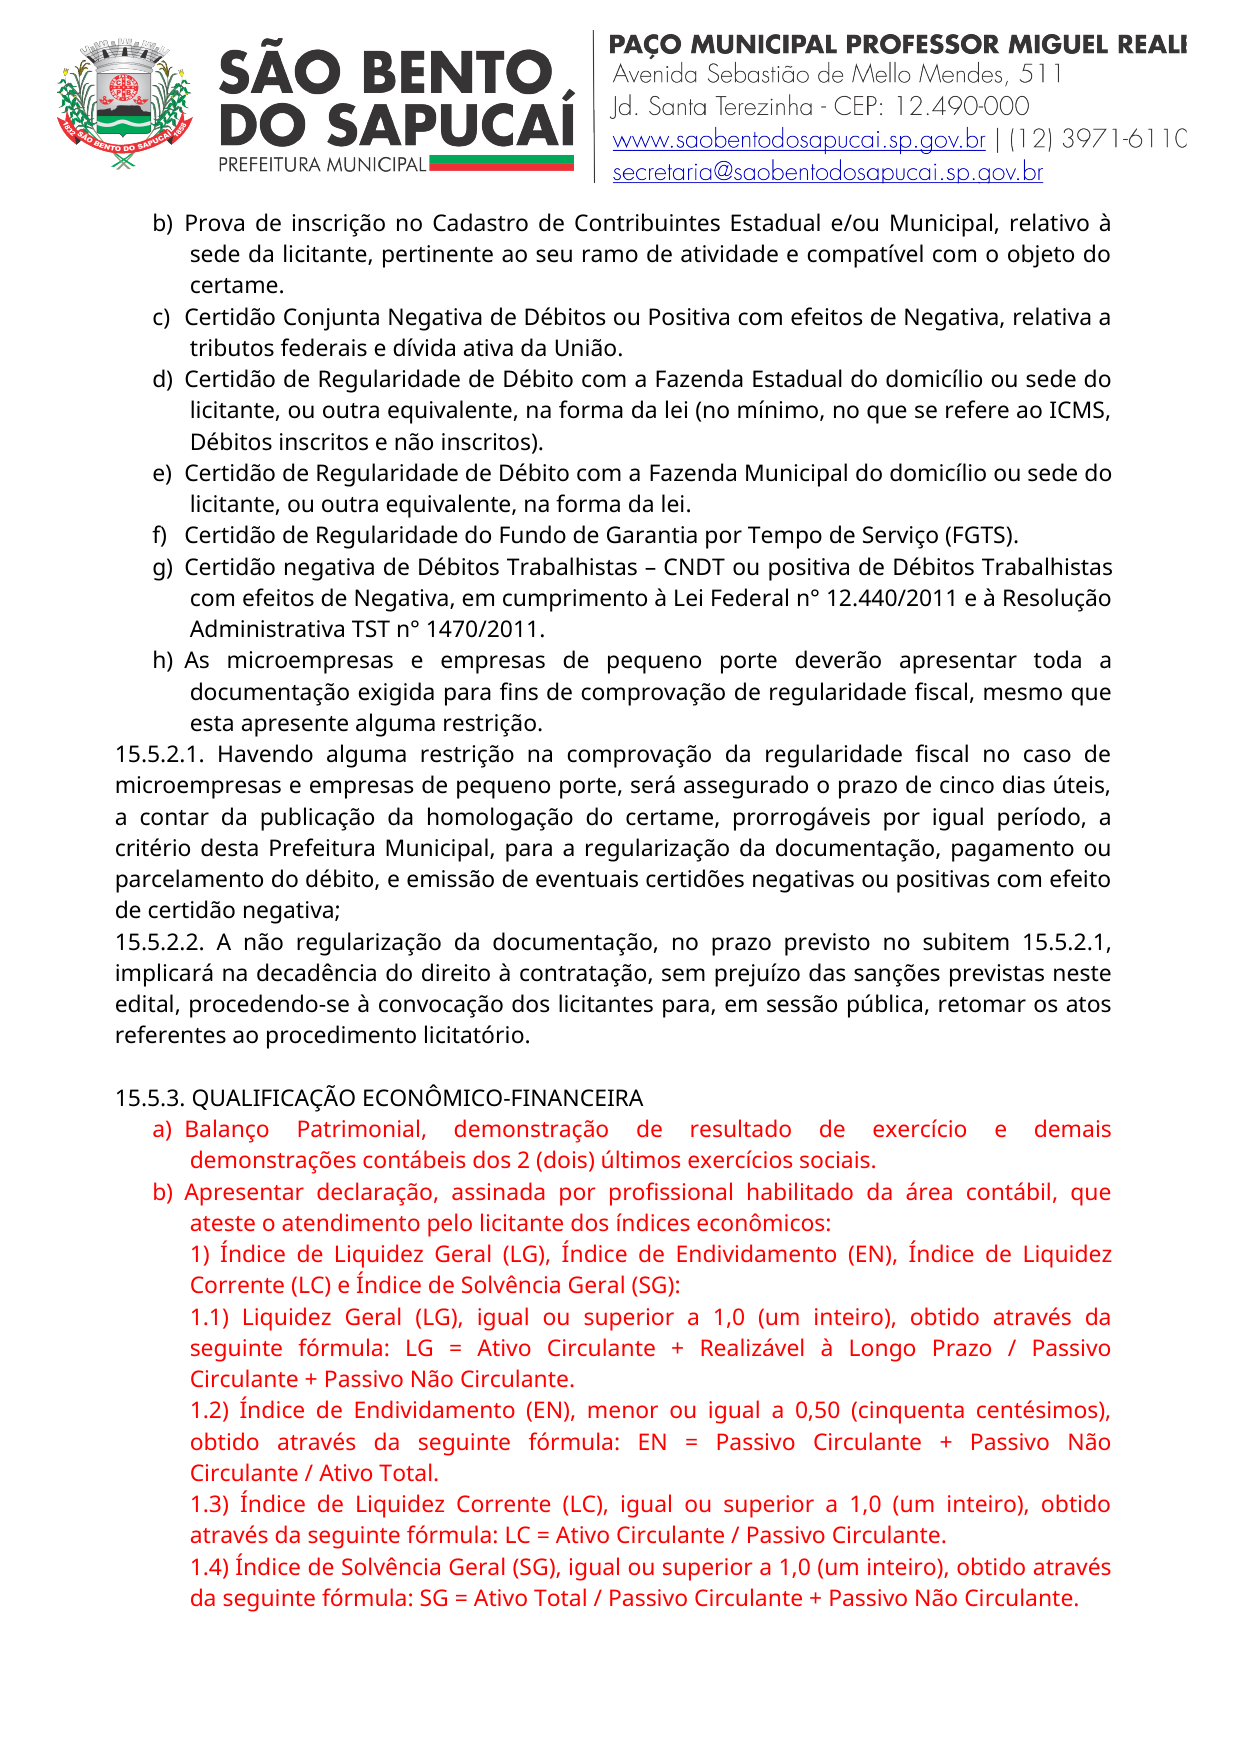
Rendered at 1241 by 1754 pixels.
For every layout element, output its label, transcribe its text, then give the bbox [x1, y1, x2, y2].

text 15.5.2.1. Havendo alguma restrição na comprovação da regularidade fiscal no caso de microempresas e empresas de pequeno porte, será assegurado o prazo de cinco dias úteis, a contar da publicação da homologação do certame, prorrogáveis por igual período, a critério desta Prefeitura Municipal, para a regularização da documentação, pagamento ou parcelamento do débito, e emissão de eventuais certidões negativas ou positivas com efeito de certidão negativa; [114, 738, 1113, 926]
text 1.4) Índice de Solvência Geral (SG), igual ou superior a 1,0 (um inteiro), obtido através da seguinte fórmula: SG = Ativo Total / Passivo Circulante + Passivo Não Circulante. [189, 1551, 1113, 1613]
text 15.5.2.2. A não regularização da documentação, no prazo previsto no subitem 15.5.2.1, implicará na decadência do direito à contratação, sem prejuízo das sanções previstas neste edital, procedendo-se à convocação dos licitantes para, em sessão pública, retomar os atos referentes ao procedimento licitatório. [114, 926, 1113, 1051]
picture [55, 30, 1187, 183]
list Certidão negativa de Débitos Trabalhistas – CNDT ou positiva de Débitos Trabalhistas com efeitos de Negativa, em cumprimento à Lei Federal n° 12.440/2011 e à Resolução Administrativa TST n° 1470/2011. [152, 551, 1113, 644]
list Certidão Conjunta Negativa de Débitos ou Positiva com efeitos de Negativa, relativa a tributos federais e dívida ativa da União. [152, 301, 1113, 363]
list Certidão de Regularidade do Fundo de Garantia por Tempo de Serviço (FGTS). [152, 519, 1113, 551]
list As microempresas e empresas de pequeno porte deverão apresentar toda a documentação exigida para fins de comprovação de regularidade fiscal, mesmo que esta apresente alguma restrição. [152, 644, 1113, 738]
list Apresentar declaração, assinada por profissional habilitado da área contábil, que ateste o atendimento pelo licitante dos índices econômicos: [152, 1176, 1113, 1238]
list Certidão de Regularidade de Débito com a Fazenda Municipal do domicílio ou sede do licitante, ou outra equivalente, na forma da lei. [152, 457, 1113, 519]
list Certidão de Regularidade de Débito com a Fazenda Estadual do domicílio ou sede do licitante, ou outra equivalente, na forma da lei (no mínimo, no que se refere ao ICMS, Débitos inscritos e não inscritos). [152, 363, 1113, 457]
text 1.2) Índice de Endividamento (EN), menor ou igual a 0,50 (cinquenta centésimos), obtido através da seguinte fórmula: EN = Passivo Circulante + Passivo Não Circulante / Ativo Total. [189, 1394, 1113, 1488]
text 1.1) Liquidez Geral (LG), igual ou superior a 1,0 (um inteiro), obtido através da seguinte fórmula: LG = Ativo Circulante + Realizável à Longo Prazo / Passivo Circulante + Passivo Não Circulante. [189, 1301, 1113, 1394]
list Prova de inscrição no Cadastro de Contribuintes Estadual e/ou Municipal, relativo à sede da licitante, pertinente ao seu ramo de atividade e compatível com o objeto do certame. [152, 207, 1113, 301]
text 1.3) Índice de Liquidez Corrente (LC), igual ou superior a 1,0 (um inteiro), obtido através da seguinte fórmula: LC = Ativo Circulante / Passivo Circulante. [189, 1488, 1113, 1551]
text 1) Índice de Liquidez Geral (LG), Índice de Endividamento (EN), Índice de Liquidez Corrente (LC) e Índice de Solvência Geral (SG): [189, 1238, 1113, 1301]
list Balanço Patrimonial, demonstração de resultado de exercício e demais demonstrações contábeis dos 2 (dois) últimos exercícios sociais. [152, 1113, 1113, 1176]
text 15.5.3. QUALIFICAÇÃO ECONÔMICO-FINANCEIRA [114, 1082, 1113, 1113]
